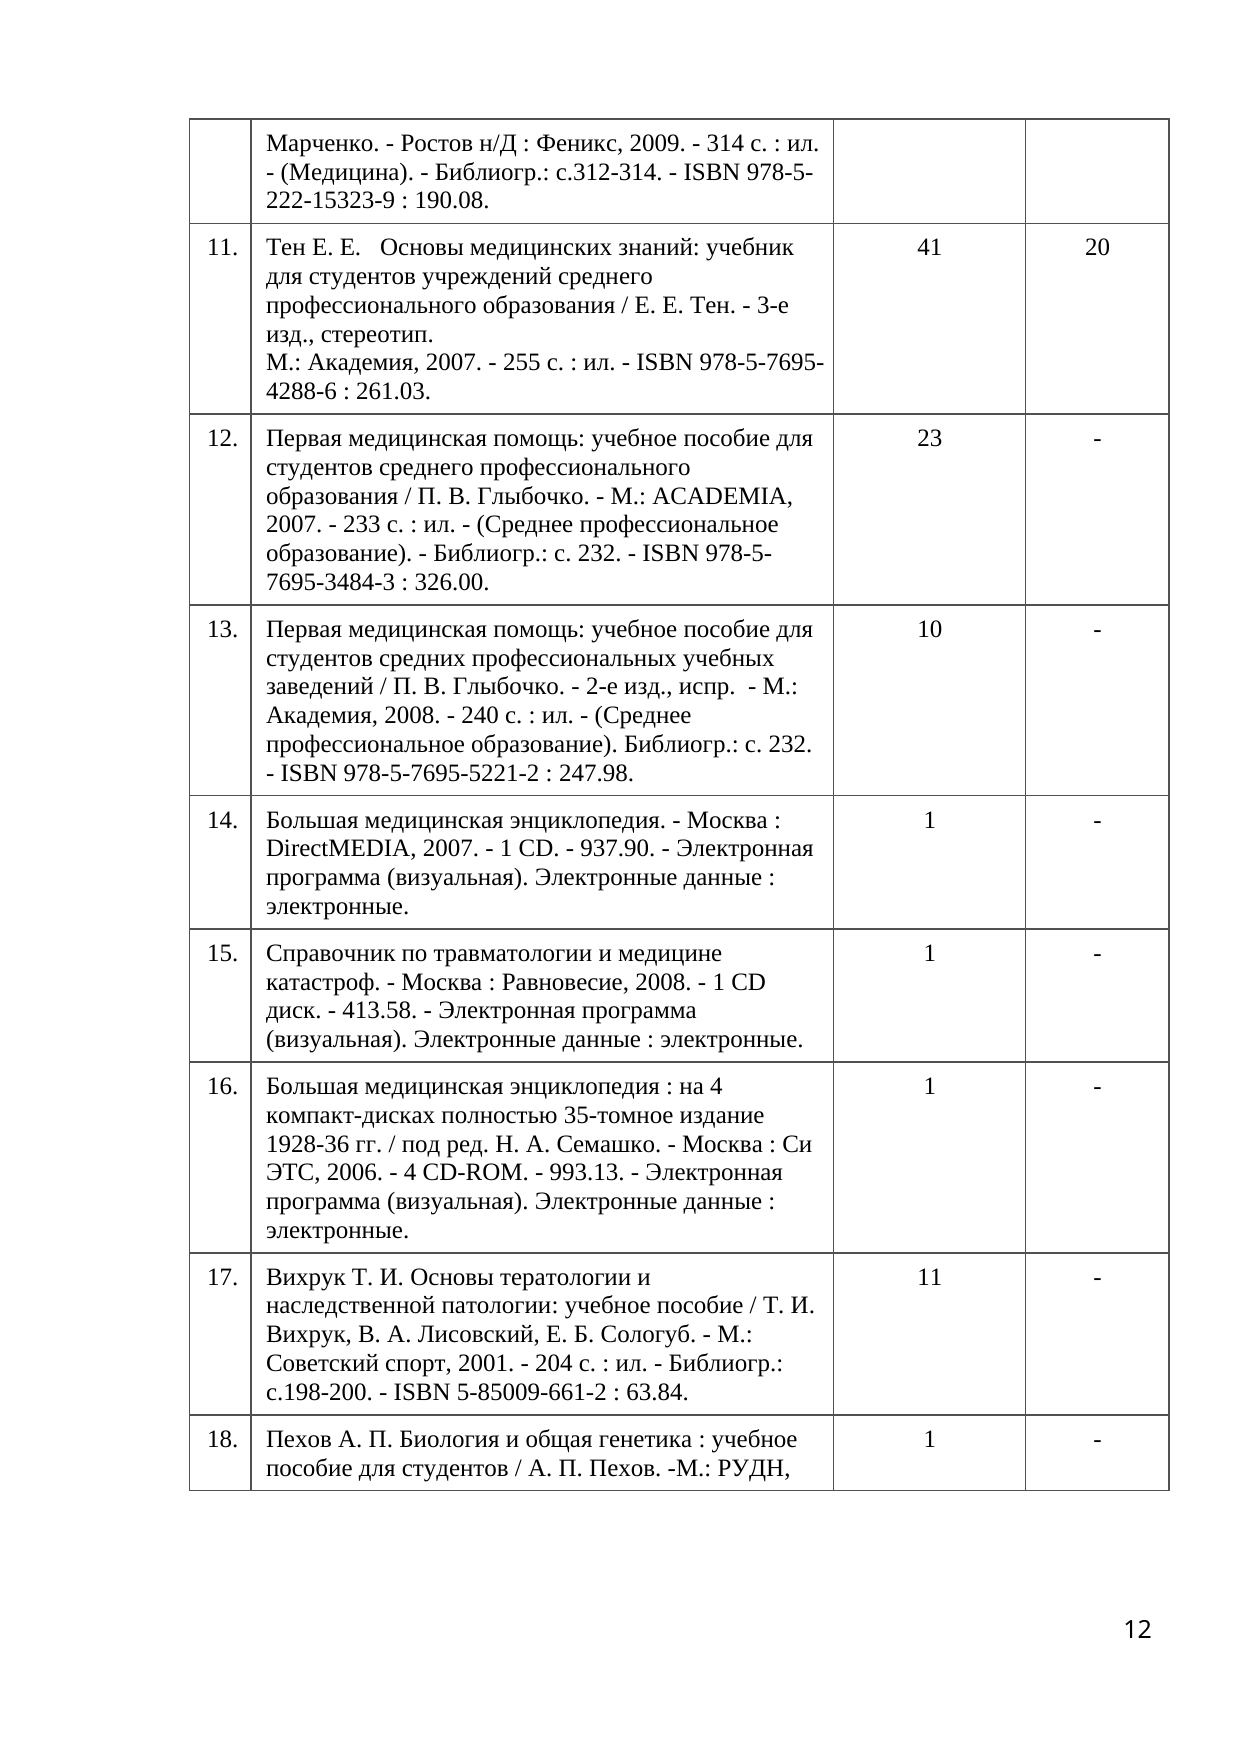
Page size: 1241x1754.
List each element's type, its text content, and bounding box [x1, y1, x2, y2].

table_cell 41 [834, 224, 1025, 413]
table_cell - [1026, 796, 1168, 928]
table_cell - [1026, 1254, 1168, 1414]
table_cell 23 [834, 415, 1025, 604]
table_cell 1 [834, 1063, 1025, 1252]
table_cell - [1026, 930, 1168, 1061]
table_cell Первая медицинская помощь: учебное пособие для студентов средних профессиональных учебных заведений / П. В. Глыбочко. - 2-е изд., испр. - М.: Академия, 2008. - 240 с. : ил. - (Среднее профессиональное образование). Библиогр.: с. 232. - ISBN 978-5-7695-5221-2 : 247.98. [252, 606, 833, 795]
table_cell [190, 606, 250, 795]
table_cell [252, 120, 833, 223]
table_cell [252, 1416, 833, 1490]
table_cell 10 [834, 606, 1025, 795]
table_cell 1 [834, 930, 1025, 1061]
table_cell - [1026, 415, 1168, 604]
table_cell Первая медицинская помощь: учебное пособие для студентов среднего профессионального образования / П. В. Глыбочко. - М.: ACADEMIA, 2007. - 233 с. : ил. - (Среднее профессиональное образование). - Библиогр.: с. 232. - ISBN 978-5-7695-3484-3 : 326.00. [252, 415, 833, 604]
table_cell Большая медицинская энциклопедия. - Москва : DirectMEDIA, 2007. - 1 CD. - 937.90. - Электронная программа (визуальная). Электронные данные : электронные. [252, 796, 833, 928]
table_cell [190, 120, 250, 223]
table_cell - [1026, 120, 1168, 223]
table_cell [190, 1416, 250, 1490]
table_cell - [1026, 606, 1168, 795]
table_cell [190, 1063, 250, 1252]
table_cell - [1026, 1416, 1168, 1490]
table_cell 36 [834, 120, 1025, 223]
table_cell [190, 415, 250, 604]
table_cell Тен Е. Е. Основы медицинских знаний: учебник для студентов учреждений среднего профессионального образования / Е. Е. Тен. - 3-е изд., стереотип. М.: Академия, 2007. - 255 с. : ил. - ISBN 978-5-7695-4288-6 : 261.03. [252, 224, 833, 413]
table_cell Большая медицинская энциклопедия : на 4 компакт-дисках полностью 35-томное издание 1928-36 гг. / под ред. Н. А. Семашко. - Москва : Си ЭТС, 2006. - 4 CD-ROM. - 993.13. - Электронная программа (визуальная). Электронные данные : электронные. [252, 1063, 833, 1252]
table_cell 11 [834, 1254, 1025, 1414]
table_cell Справочник по травматологии и медицине катастроф. - Москва : Равновесие, 2008. - 1 CD диск. - 413.58. - Электронная программа (визуальная). Электронные данные : электронные. [252, 930, 833, 1061]
table_cell - [1026, 1063, 1168, 1252]
table_cell [190, 1254, 250, 1414]
table_cell [190, 796, 250, 928]
table_cell Вихрук Т. И. Основы тератологии и наследственной патологии: учебное пособие / Т. И. Вихрук, В. А. Лисовский, Е. Б. Сологуб. - М.: Советский спорт, 2001. - 204 с. : ил. - Библиогр.: с.198-200. - ISBN 5-85009-661-2 : 63.84. [252, 1254, 833, 1414]
table_cell 20 [1026, 224, 1168, 413]
table_cell [190, 930, 250, 1061]
table_cell 1 [834, 1416, 1025, 1490]
table_cell 1 [834, 796, 1025, 928]
table_cell [190, 224, 250, 413]
